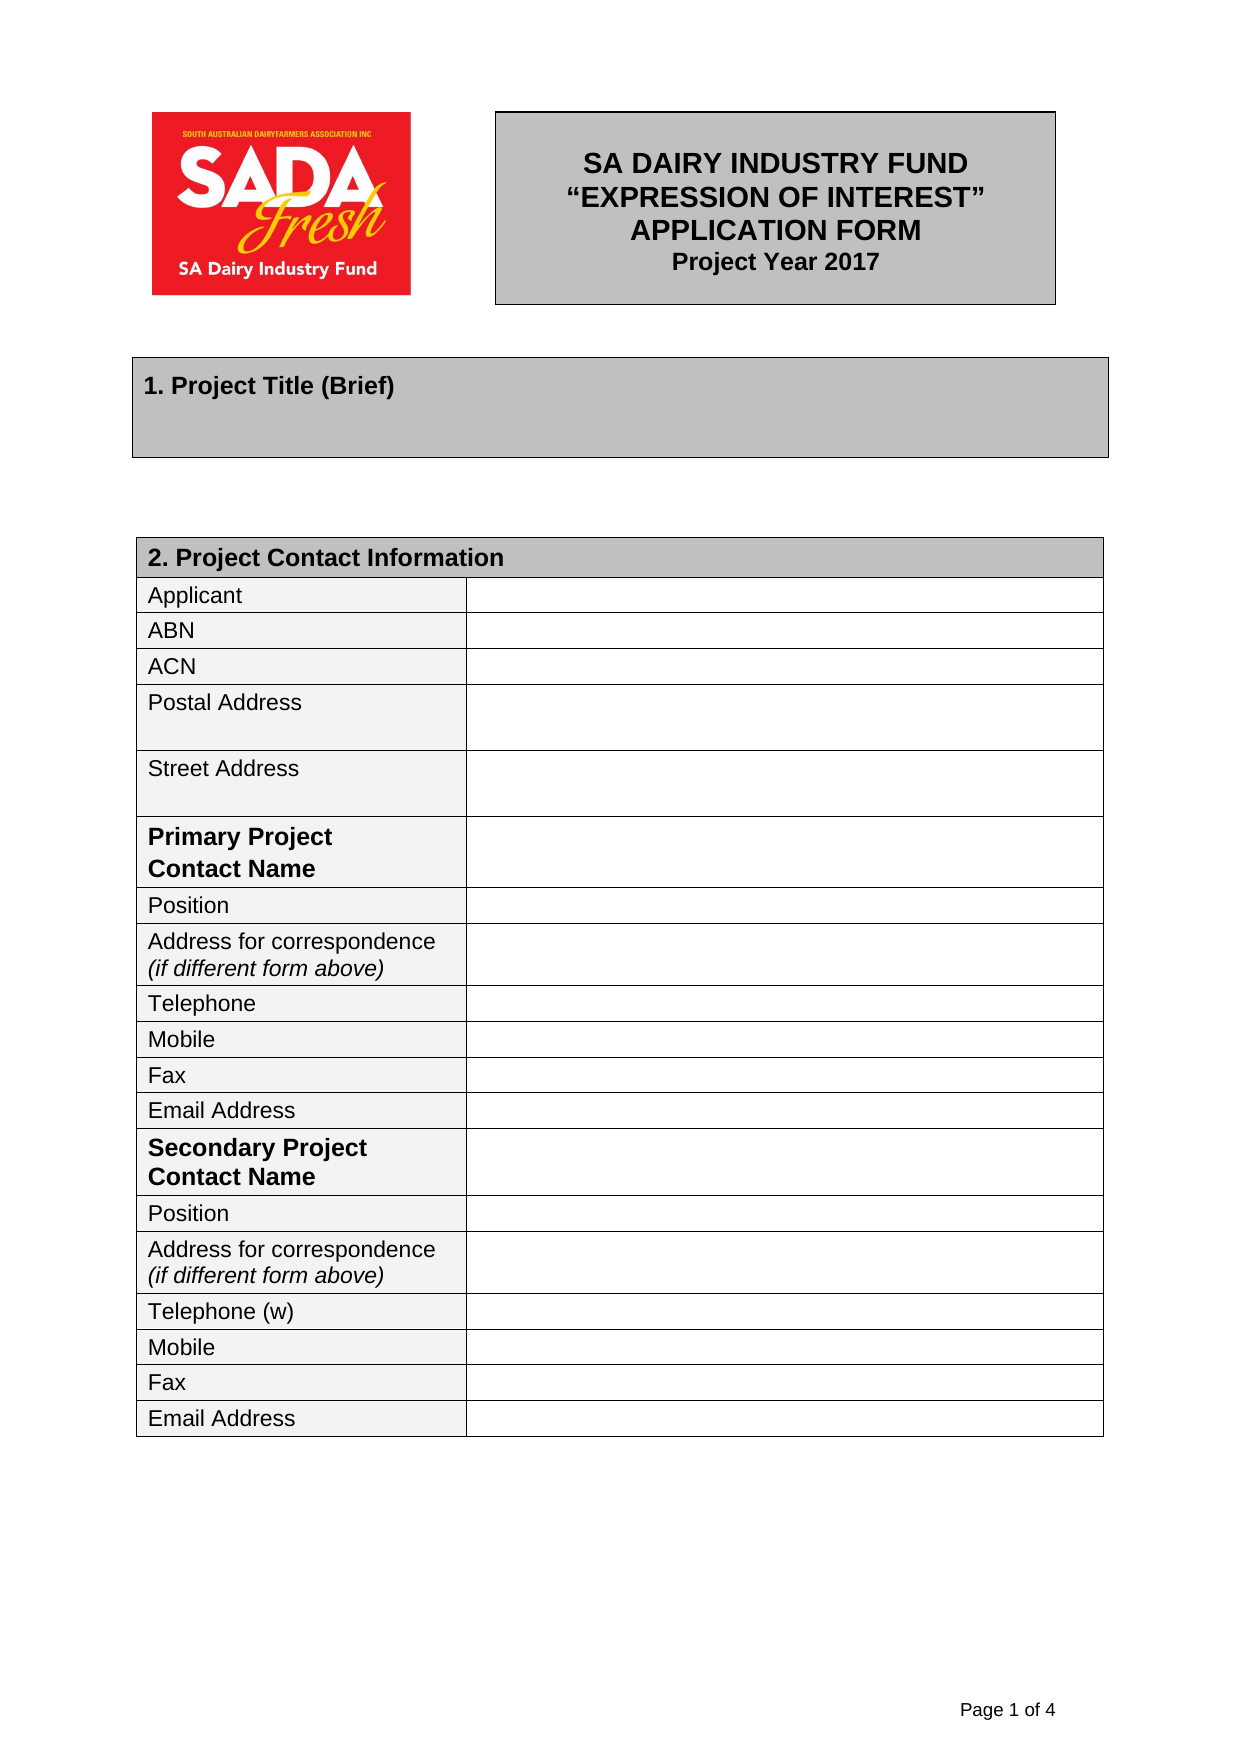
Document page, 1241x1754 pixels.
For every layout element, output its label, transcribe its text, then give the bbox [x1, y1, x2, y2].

table_cell [467, 1196, 1103, 1231]
table_cell [467, 649, 1103, 684]
picture [152, 112, 412, 297]
table_cell Street Address [137, 751, 466, 816]
table_cell [467, 578, 1103, 612]
table_cell [467, 924, 1103, 985]
table_cell [467, 1365, 1103, 1400]
table_cell Mobile [137, 1330, 466, 1364]
table_cell [467, 1232, 1103, 1293]
table_cell [467, 1093, 1103, 1128]
table_cell Position [137, 888, 466, 923]
table_cell Secondary Project Contact Name [137, 1129, 466, 1195]
table_cell [467, 1022, 1103, 1057]
table_cell [467, 888, 1103, 923]
table_cell Address for correspondence (if different form above) [137, 924, 466, 985]
table_cell Fax [137, 1365, 466, 1400]
table_cell [467, 1294, 1103, 1328]
table_header 1. Project Title (Brief) [133, 358, 1108, 457]
table_cell [467, 1058, 1103, 1092]
table_cell [467, 1129, 1103, 1195]
table_cell ABN [137, 613, 466, 648]
table_cell [467, 1401, 1103, 1436]
table_cell [467, 817, 1103, 887]
table_cell [467, 613, 1103, 648]
table_cell Fax [137, 1058, 466, 1092]
table_cell Position [137, 1196, 466, 1231]
table_cell Primary Project Contact Name [137, 817, 466, 887]
table_cell Postal Address [137, 685, 466, 750]
table_cell Mobile [137, 1022, 466, 1057]
table_header SA DAIRY INDUSTRY FUND “EXPRESSION OF INTEREST” APPLICATION FORM Project Year 2017 [496, 113, 1055, 304]
table_cell [467, 685, 1103, 750]
table_cell Applicant [137, 578, 466, 612]
table_cell Telephone (w) [137, 1294, 466, 1328]
table_cell Email Address [137, 1093, 466, 1128]
table_cell ACN [137, 649, 466, 684]
table_header 2. Project Contact Information [137, 538, 1103, 577]
table_cell Address for correspondence (if different form above) [137, 1232, 466, 1293]
table_cell Email Address [137, 1401, 466, 1436]
table_cell [467, 751, 1103, 816]
table_cell [467, 1330, 1103, 1364]
table_cell [467, 986, 1103, 1021]
table_cell Telephone [137, 986, 466, 1021]
